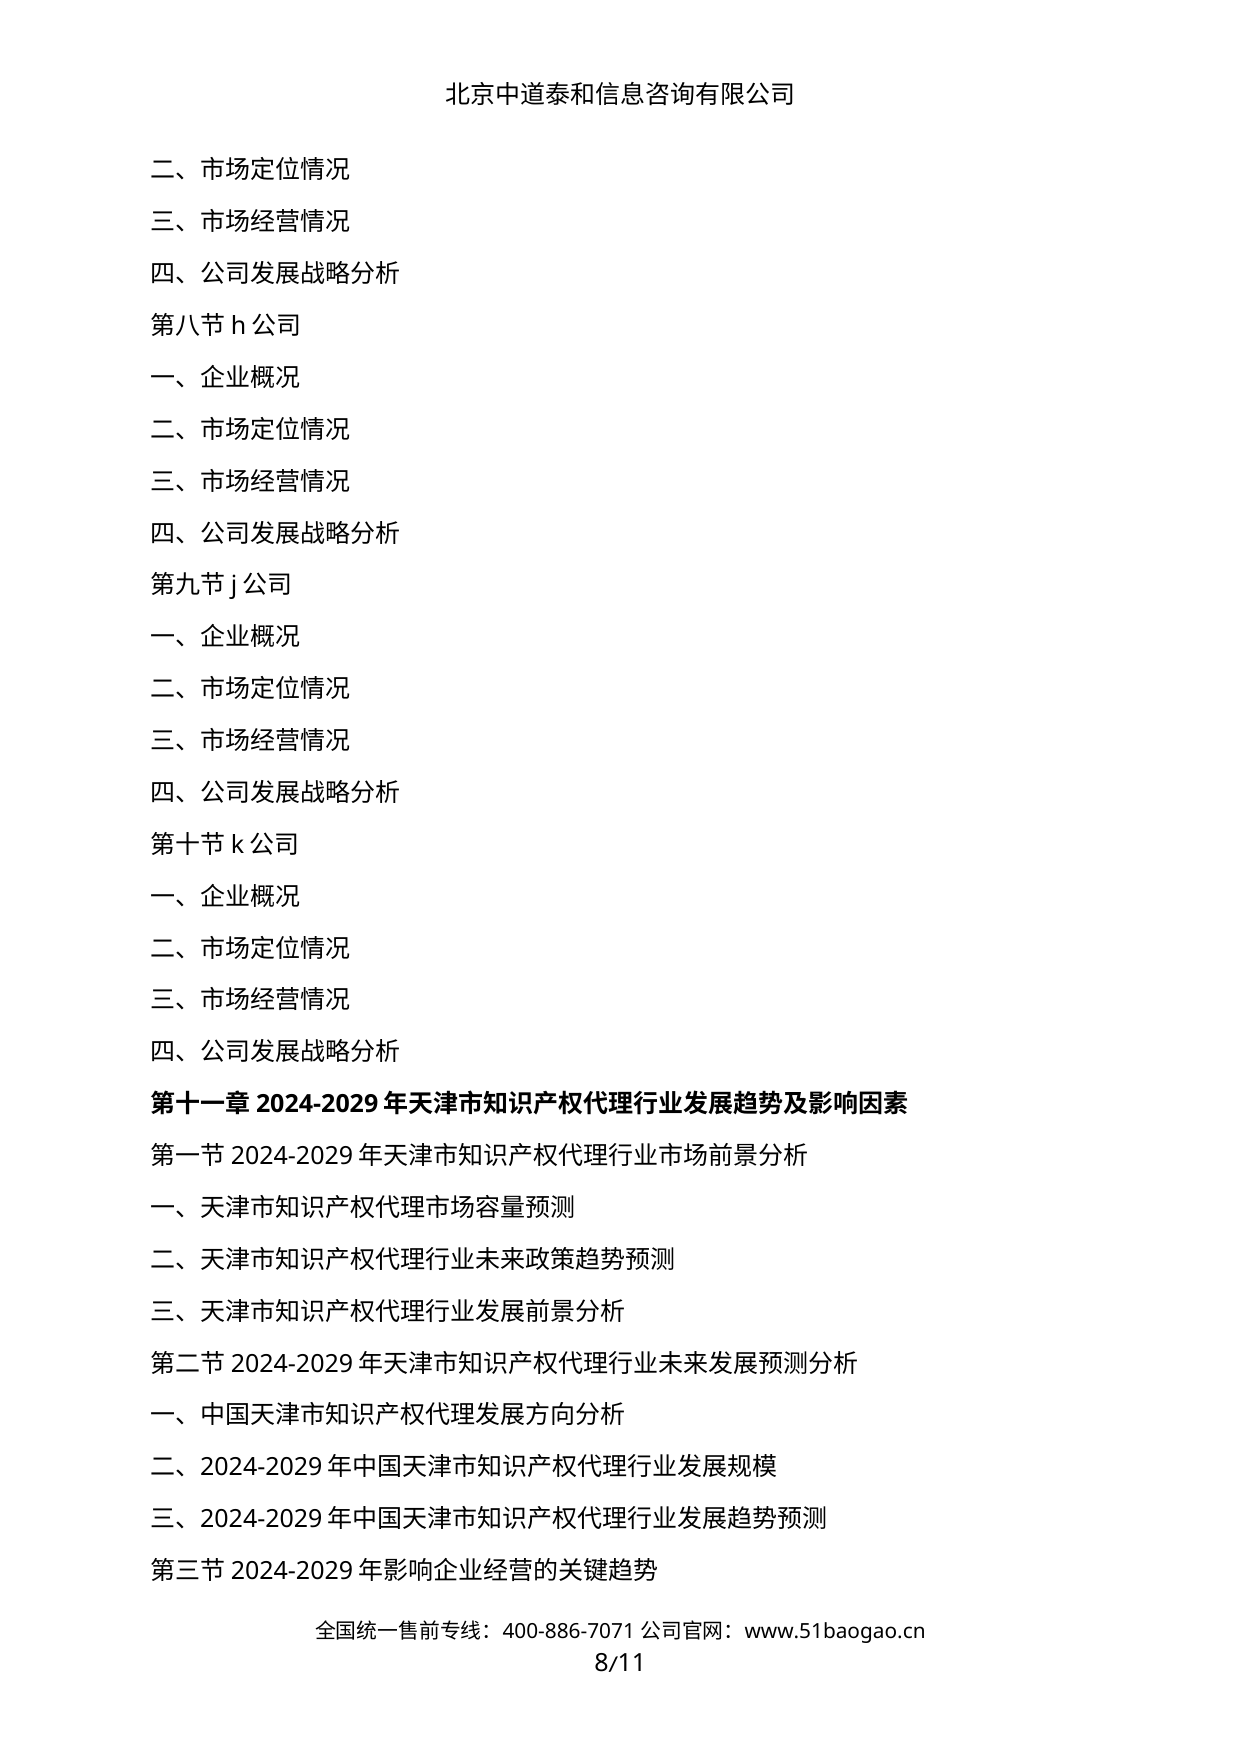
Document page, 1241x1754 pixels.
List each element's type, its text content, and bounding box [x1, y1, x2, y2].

text 三、天津市知识产权代理行业发展前景分析 [150, 1291, 1090, 1327]
text 四、公司发展战略分析 [150, 1032, 1090, 1068]
text 一、中国天津市知识产权代理发展方向分析 [150, 1395, 1090, 1431]
text 三、市场经营情况 [150, 202, 1090, 238]
text 四、公司发展战略分析 [150, 513, 1090, 549]
text 一、企业概况 [150, 617, 1090, 653]
text 二、天津市知识产权代理行业未来政策趋势预测 [150, 1239, 1090, 1276]
text 第一节 2024-2029年天津市知识产权代理行业市场前景分析 [150, 1136, 1090, 1172]
text 二、市场定位情况 [150, 669, 1090, 705]
text 第八节 h公司 [150, 306, 1090, 342]
text 三、2024-2029年中国天津市知识产权代理行业发展趋势预测 [150, 1499, 1090, 1535]
text 二、市场定位情况 [150, 928, 1090, 964]
text 第十一章 2024-2029年天津市知识产权代理行业发展趋势及影响因素 [150, 1084, 1090, 1120]
text 二、市场定位情况 [150, 409, 1090, 446]
text 二、市场定位情况 [150, 150, 1090, 186]
text 三、市场经营情况 [150, 721, 1090, 757]
text 四、公司发展战略分析 [150, 254, 1090, 290]
text 第三节 2024-2029年影响企业经营的关键趋势 [150, 1551, 1090, 1587]
text 一、天津市知识产权代理市场容量预测 [150, 1187, 1090, 1224]
text 第二节 2024-2029年天津市知识产权代理行业未来发展预测分析 [150, 1343, 1090, 1379]
text 第九节 j公司 [150, 565, 1090, 601]
text 四、公司发展战略分析 [150, 772, 1090, 809]
text 二、2024-2029年中国天津市知识产权代理行业发展规模 [150, 1447, 1090, 1483]
text 三、市场经营情况 [150, 461, 1090, 497]
text 第十节 k公司 [150, 824, 1090, 861]
text 一、企业概况 [150, 876, 1090, 912]
text 三、市场经营情况 [150, 980, 1090, 1016]
text 一、企业概况 [150, 357, 1090, 394]
